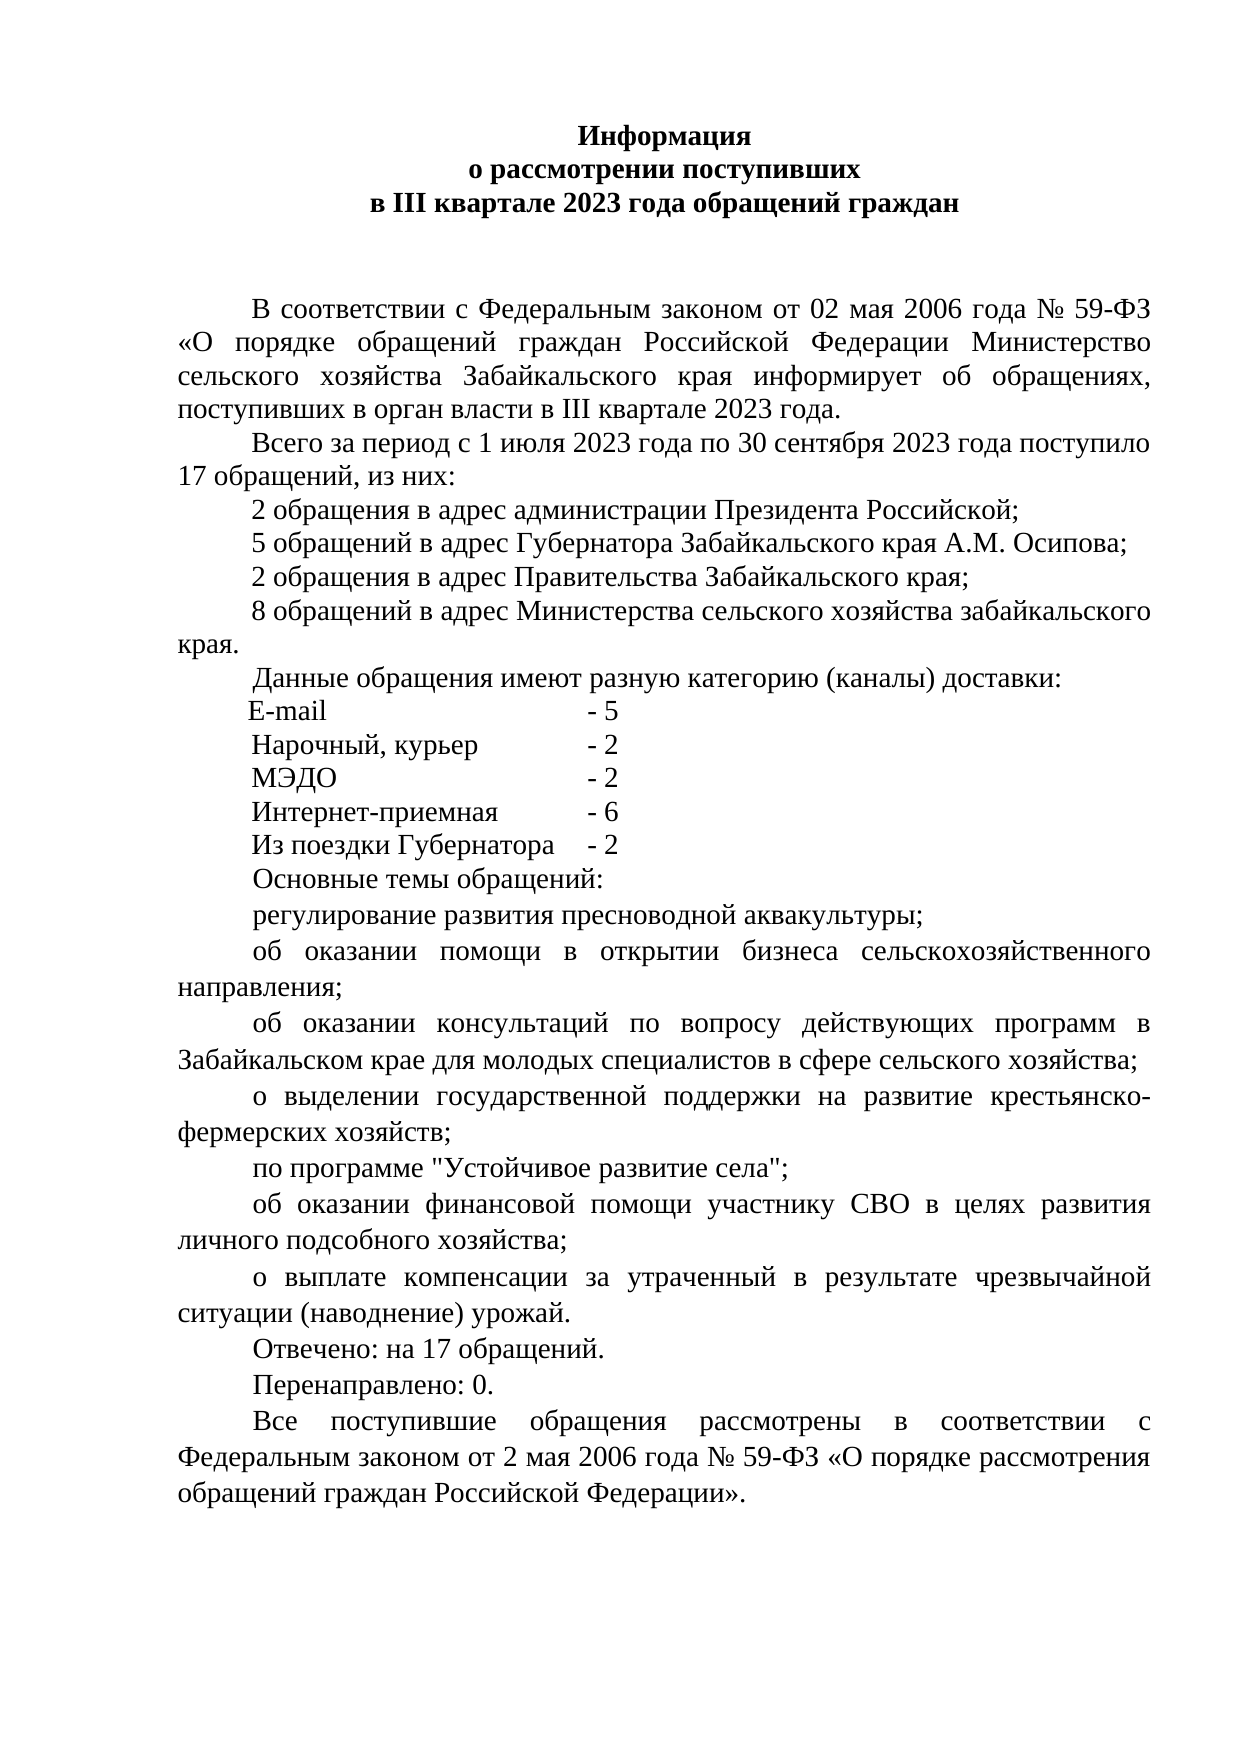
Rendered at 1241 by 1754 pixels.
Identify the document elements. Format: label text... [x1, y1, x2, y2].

list по программе "Устойчивое развитие села"; [177, 1150, 1152, 1184]
list Основные темы обращений: [252, 861, 1152, 894]
table_header - 5 [576, 693, 665, 727]
table_cell Интернет-приемная [236, 794, 576, 827]
table_cell - 6 [576, 794, 665, 827]
list об оказании консультаций по вопросу действующих программ в Забайкальском крае для молодых специалистов в сфере сельского хозяйства; [177, 1006, 1152, 1075]
table_cell - 2 [576, 727, 665, 760]
text Всего за период с 1 июля 2023 года по 30 сентября 2023 года поступило 17 обращений, из них: [177, 425, 1152, 492]
list о выделении государственной поддержки на развитие крестьянско-фермерских хозяйств; [177, 1078, 1152, 1148]
list Отвечено: на 17 обращений. [177, 1331, 1152, 1364]
text 2 обращения в адрес Правительства Забайкальского края; [177, 559, 1152, 593]
text 2 обращения в адрес администрации Президента Российской; [177, 492, 1152, 526]
list об оказании помощи в открытии бизнеса сельскохозяйственного направления; [177, 933, 1152, 1003]
table_header E-mail [236, 693, 576, 727]
table_cell - 2 [576, 760, 665, 794]
text 5 обращений в адрес Губернатора Забайкальского края А.М. Осипова; [177, 526, 1152, 559]
list Перенаправлено: 0. [177, 1367, 1152, 1401]
text 8 обращений в адрес Министерства сельского хозяйства забайкальского края. [177, 593, 1152, 660]
text В соответствии с Федеральным законом от 02 мая 2006 года № 59-ФЗ «О порядке обращений граждан Российской Федерации Министерство сельского хозяйства Забайкальского края информирует об обращениях, поступивших в орган власти в III квартале 2023 года. [177, 291, 1152, 425]
list о выплате компенсации за утраченный в результате чрезвычайной ситуации (наводнение) урожай. [177, 1259, 1152, 1328]
list Все поступившие обращения рассмотрены в соответствии с Федеральным законом от 2 мая 2006 года № 59-ФЗ «О порядке рассмотрения обращений граждан Российской Федерации». [177, 1403, 1152, 1509]
table_cell Из поездки Губернатора [236, 828, 576, 861]
text Информация [177, 118, 1152, 152]
text в III квартале 2023 года обращений граждан [177, 185, 1152, 219]
table_cell Нарочный, курьер [236, 727, 576, 760]
table_cell - 2 [576, 828, 665, 861]
table_cell МЭДО [236, 760, 576, 794]
list Данные обращения имеют разную категорию (каналы) доставки: [177, 660, 1152, 693]
text о рассмотрении поступивших [177, 152, 1152, 185]
list регулирование развития пресноводной аквакультуры; [177, 897, 1152, 931]
list об оказании финансовой помощи участнику СВО в целях развития личного подсобного хозяйства; [177, 1186, 1152, 1256]
